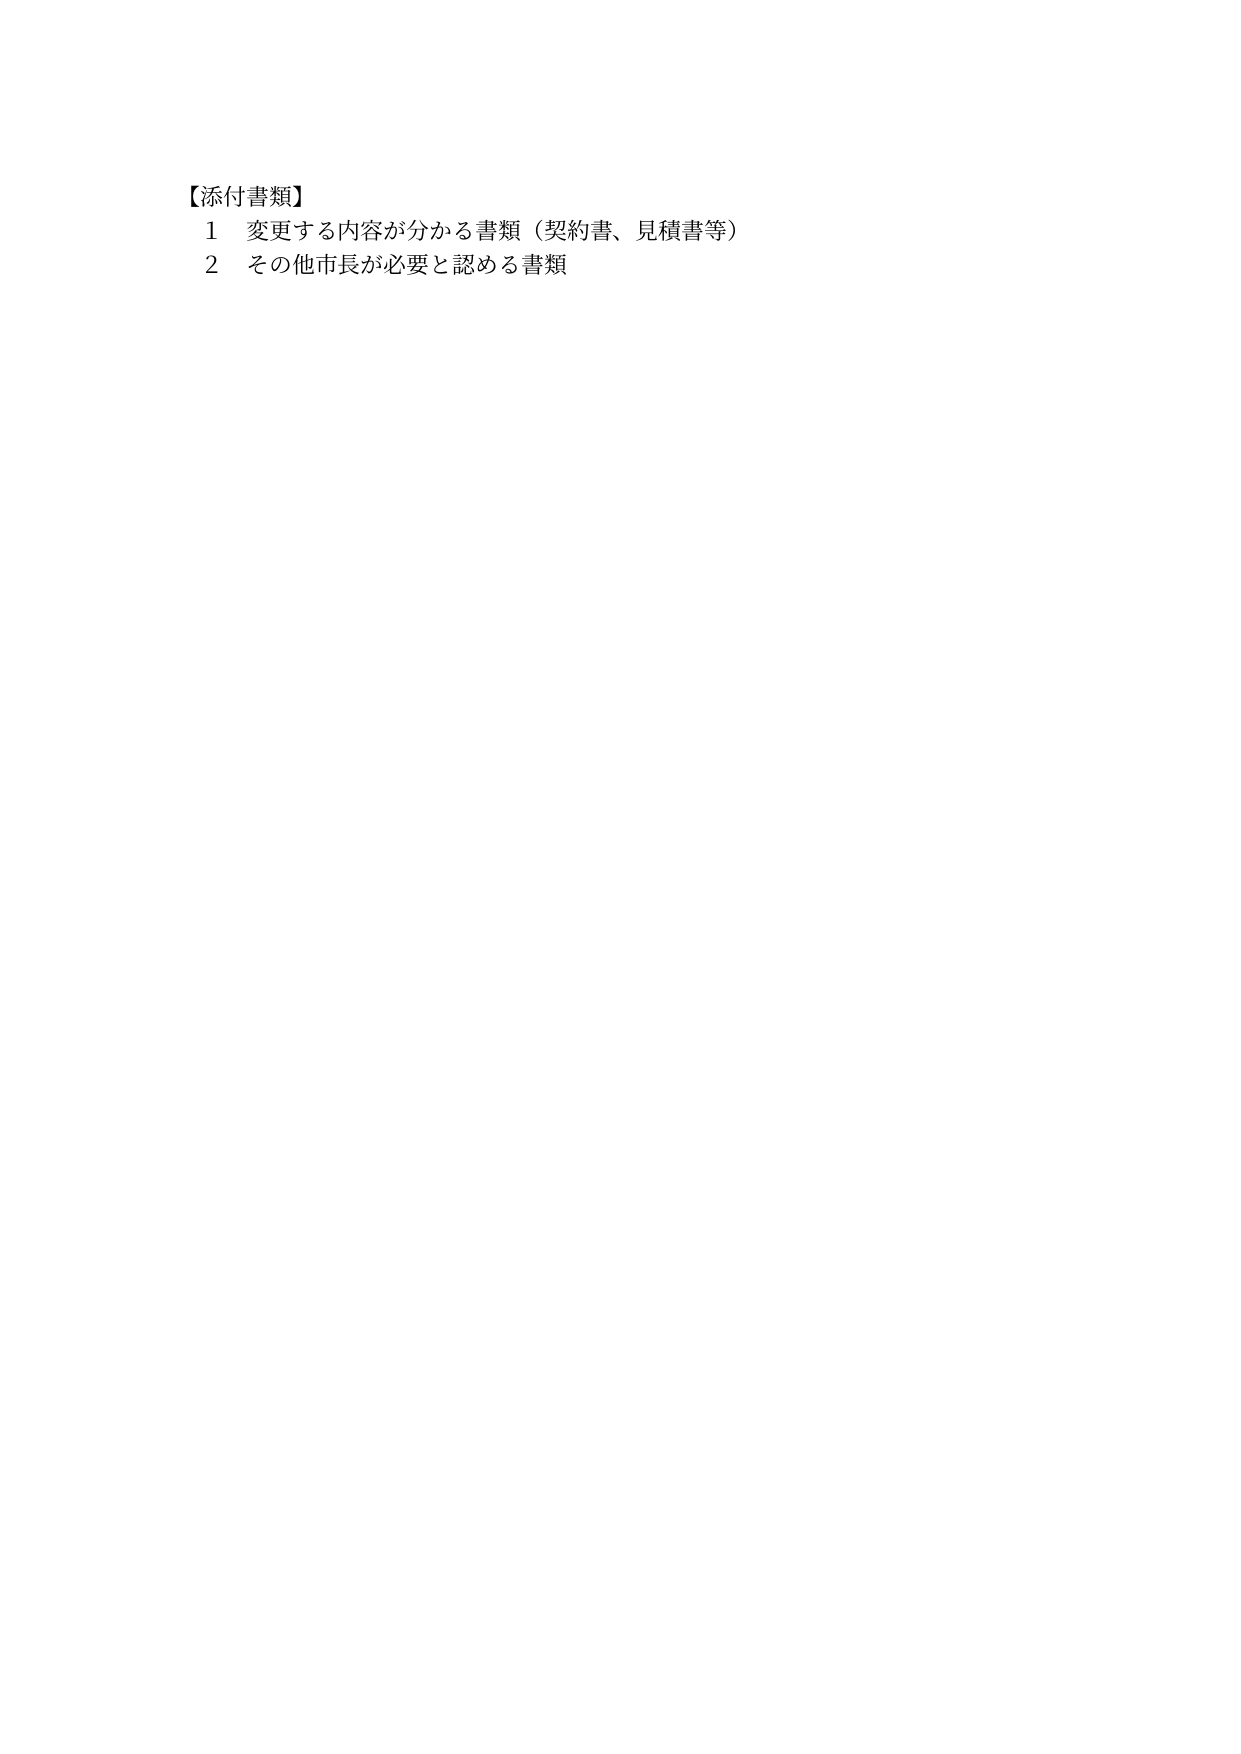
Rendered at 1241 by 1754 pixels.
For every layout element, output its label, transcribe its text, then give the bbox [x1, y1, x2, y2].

text １ 変更する内容が分かる書類（契約書、見積書等） [177, 213, 1063, 247]
text 【添付書類】 [177, 179, 1063, 213]
text ２ その他市長が必要と認める書類 [177, 247, 1063, 281]
